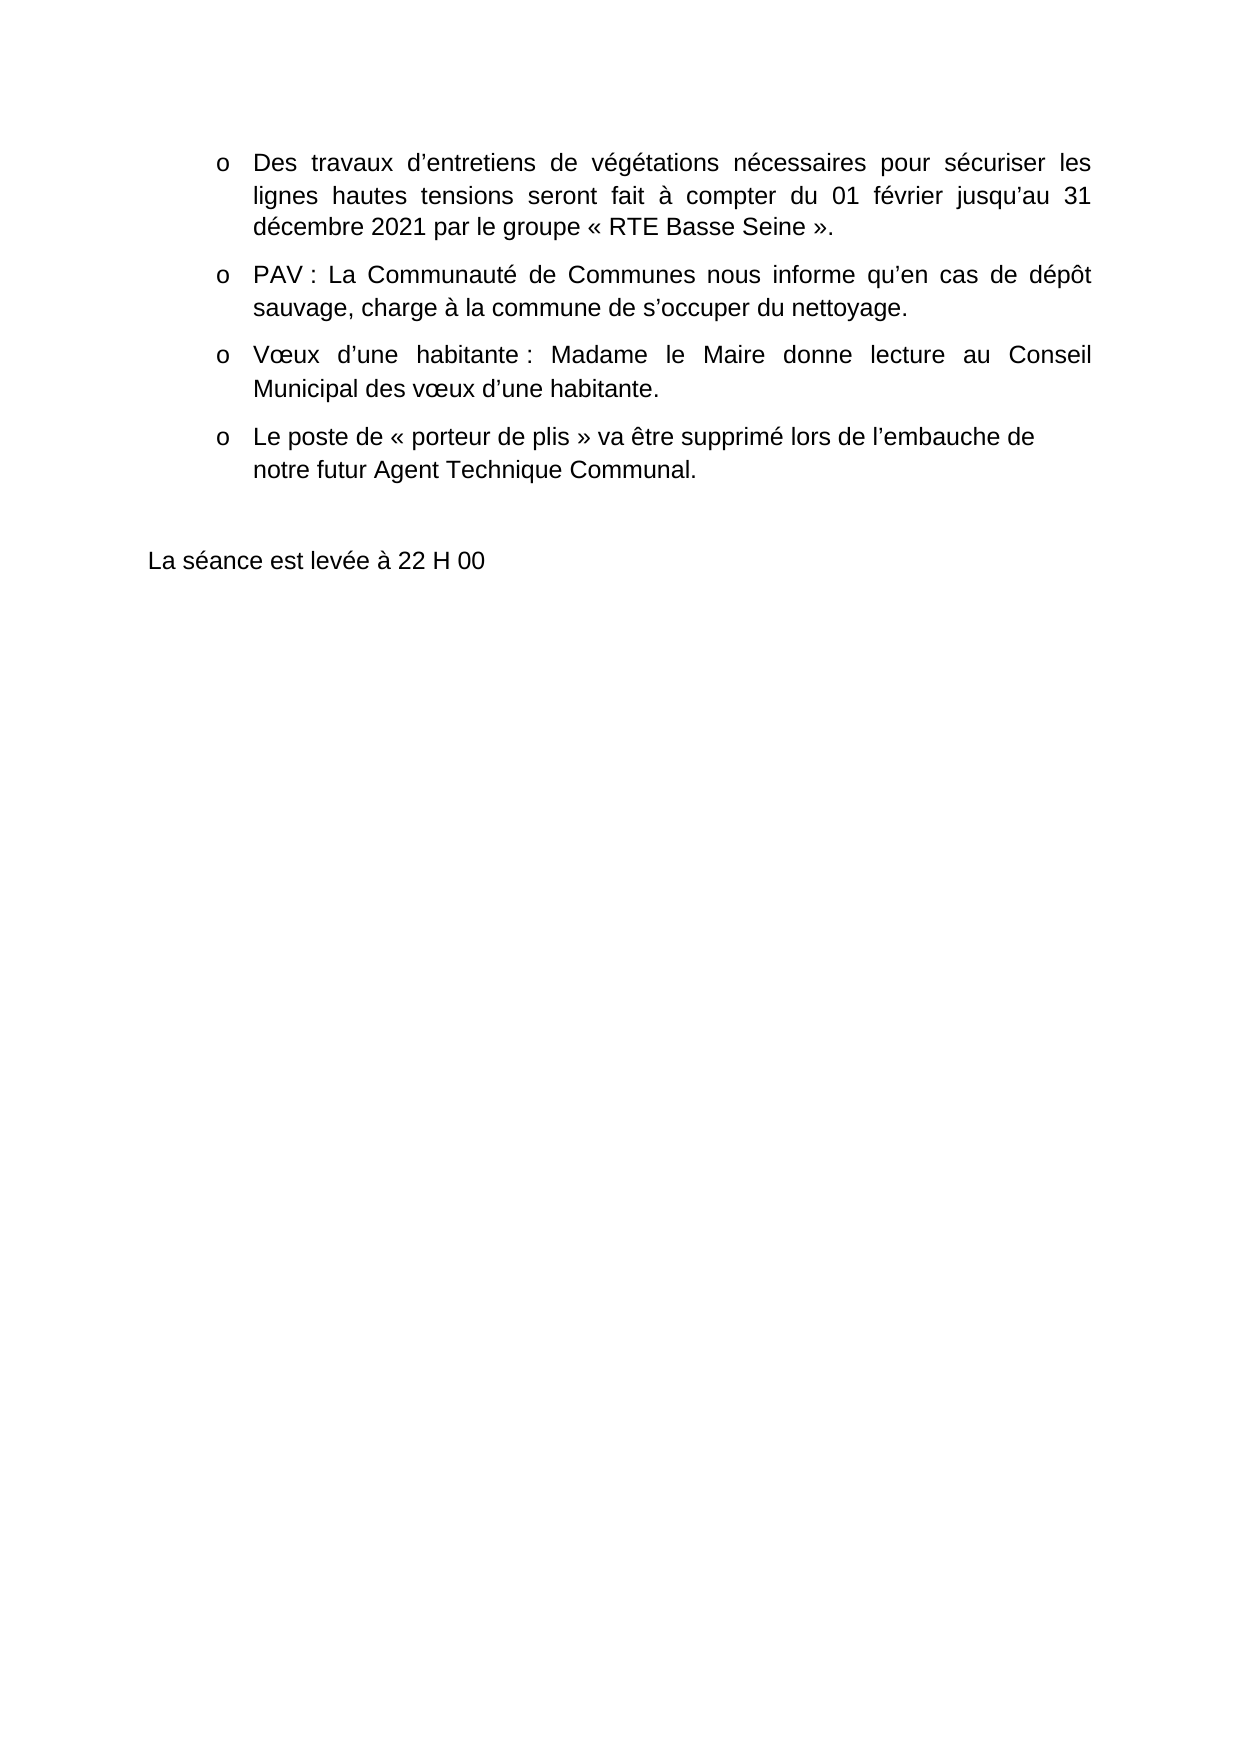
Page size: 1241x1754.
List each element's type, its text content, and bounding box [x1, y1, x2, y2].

list Vœux d’une habitante : Madame le Maire donne lecture au Conseil Municipal des vœux d’une habitante. [215, 341, 1093, 402]
list Le poste de « porteur de plis » va être supprimé lors de l’embauche de notre futur Agent Technique Communal. [215, 421, 1093, 483]
text La séance est levée à 22 H 00 [148, 546, 1093, 574]
list Des travaux d’entretiens de végétations nécessaires pour sécuriser les lignes hautes tensions seront fait à compter du 01 février jusqu’au 31 décembre 2021 par le groupe « RTE Basse Seine ». [215, 148, 1093, 241]
list PAV : La Communauté de Communes nous informe qu’en cas de dépôt sauvage, charge à la commune de s’occuper du nettoyage. [215, 259, 1093, 322]
